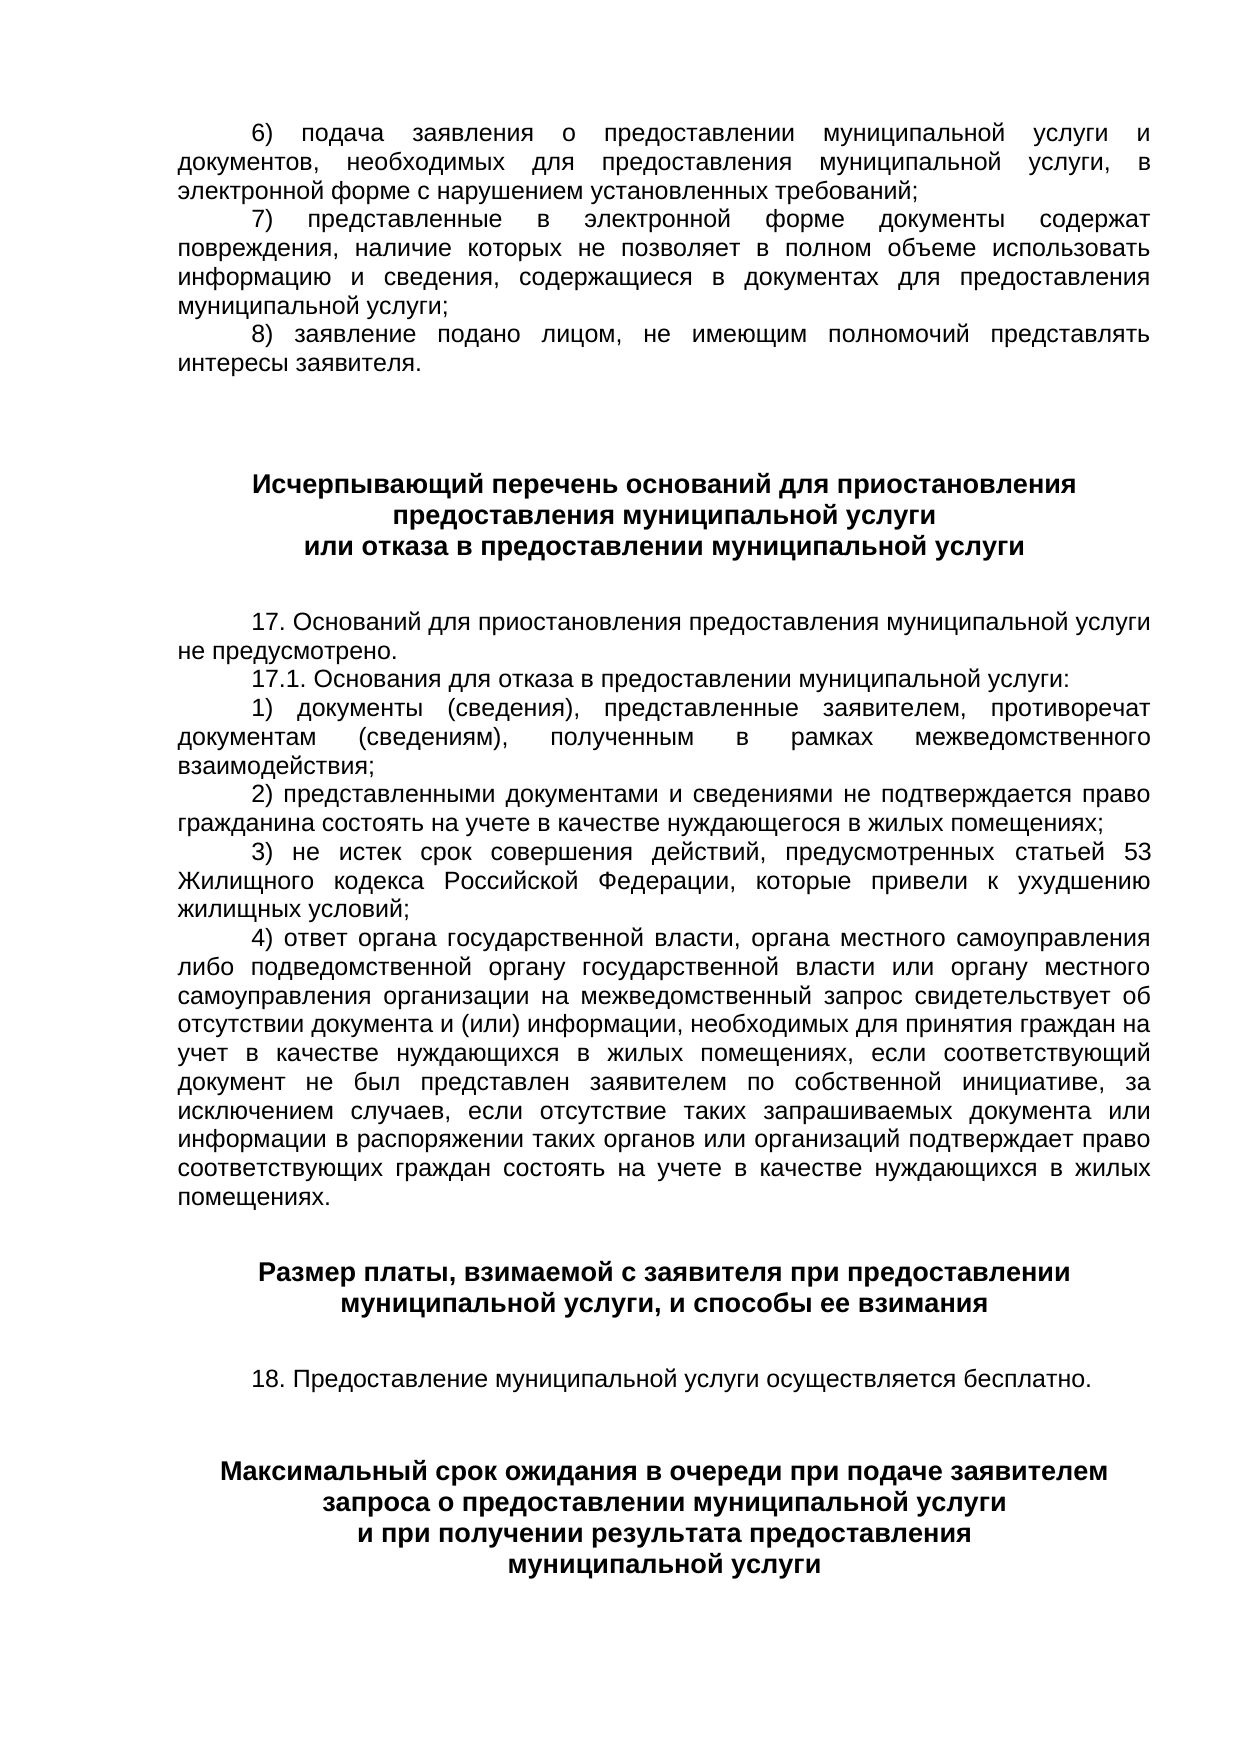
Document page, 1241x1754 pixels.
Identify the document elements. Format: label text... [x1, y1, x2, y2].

text 1) документы (сведения), представленные заявителем, противоречат документам (сведениям), полученным в рамках межведомственного взаимодействия; [177, 693, 1152, 779]
text запроса о предоставлении муниципальной услуги [177, 1486, 1152, 1517]
text 17. Оснований для приостановления предоставления муниципальной услуги не предусмотрено. [177, 607, 1152, 664]
text 3) не истек срок совершения действий, предусмотренных статьей 53 Жилищного кодекса Российской Федерации, которые привели к ухудшению жилищных условий; [177, 837, 1152, 923]
text 6) подача заявления о предоставлении муниципальной услуги и документов, необходимых для предоставления муниципальной услуги, в электронной форме с нарушением установленных требований; [177, 118, 1152, 204]
text 2) представленными документами и сведениями не подтверждается право гражданина состоять на учете в качестве нуждающегося в жилых помещениях; [177, 779, 1152, 837]
text 18. Предоставление муниципальной услуги осуществляется бесплатно. [177, 1364, 1152, 1393]
text и при получении результата предоставления [177, 1517, 1152, 1548]
text муниципальной услуги, и способы ее взимания [177, 1287, 1152, 1318]
text 8) заявление подано лицом, не имеющим полномочий представлять интересы заявителя. [177, 319, 1152, 377]
text Размер платы, взимаемой с заявителя при предоставлении [177, 1256, 1152, 1287]
text или отказа в предоставлении муниципальной услуги [177, 530, 1152, 561]
text муниципальной услуги [177, 1548, 1152, 1580]
text 7) представленные в электронной форме документы содержат повреждения, наличие которых не позволяет в полном объеме использовать информацию и сведения, содержащиеся в документах для предоставления муниципальной услуги; [177, 204, 1152, 319]
text 17.1. Основания для отказа в предоставлении муниципальной услуги: [177, 664, 1152, 693]
text 4) ответ органа государственной власти, органа местного самоуправления либо подведомственной органу государственной власти или органу местного самоуправления организации на межведомственный запрос свидетельствует об отсутствии документа и (или) информации, необходимых для принятия граждан на учет в качестве нуждающихся в жилых помещениях, если соответствующий документ не был представлен заявителем по собственной инициативе, за исключением случаев, если отсутствие таких запрашиваемых документа или информации в распоряжении таких органов или организаций подтверждает право соответствующих граждан состоять на учете в качестве нуждающихся в жилых помещениях. [177, 923, 1152, 1211]
text Исчерпывающий перечень оснований для приостановления предоставления муниципальной услуги [177, 468, 1152, 530]
text Максимальный срок ожидания в очереди при подаче заявителем [177, 1455, 1152, 1486]
